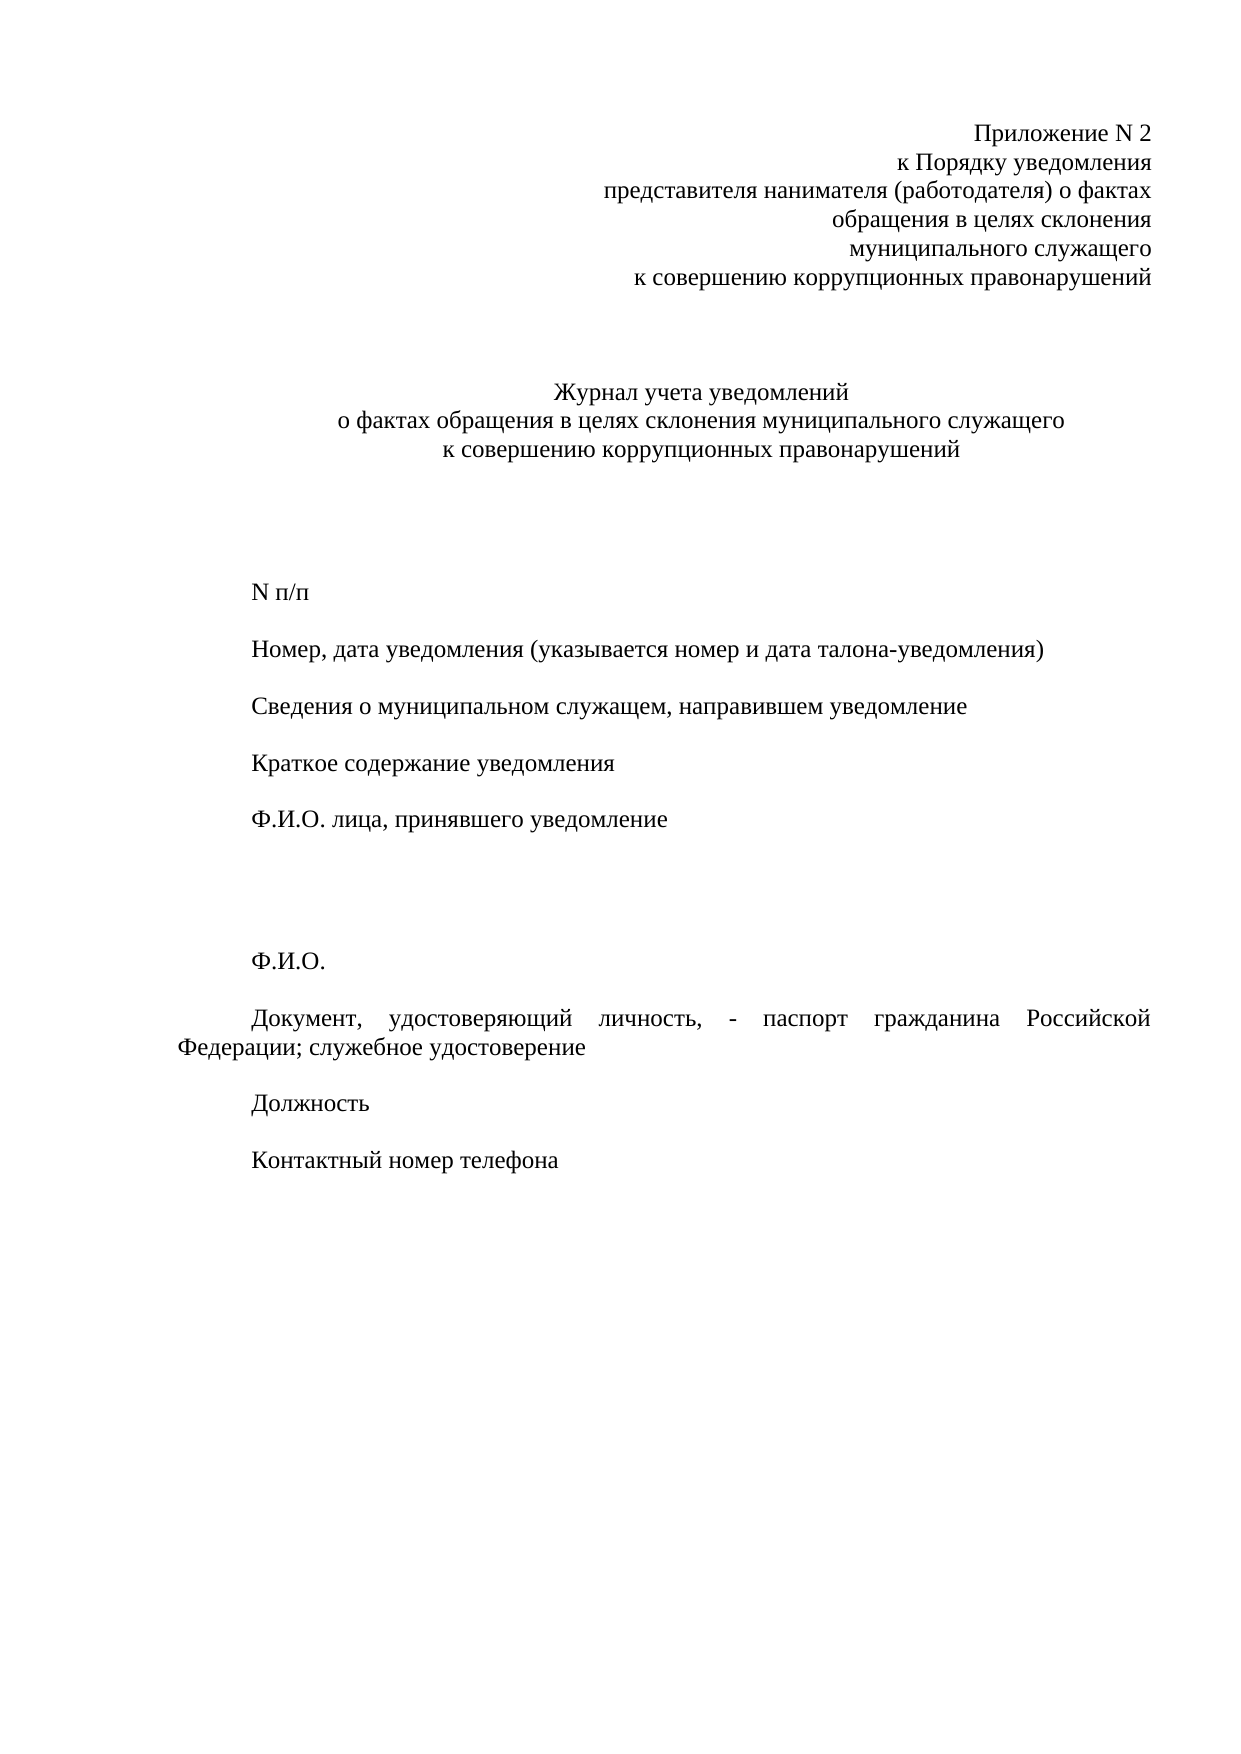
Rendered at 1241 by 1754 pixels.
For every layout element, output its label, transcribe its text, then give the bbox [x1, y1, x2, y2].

text Журнал учета уведомлений [177, 377, 1152, 406]
text Сведения о муниципальном служащем, направившем уведомление [177, 691, 1152, 720]
text к совершению коррупционных правонарушений [177, 434, 1152, 463]
text Приложение N 2 [177, 118, 1152, 147]
text Номер, дата уведомления (указывается номер и дата талона-уведомления) [177, 634, 1152, 663]
text к совершению коррупционных правонарушений [177, 262, 1152, 291]
text муниципального служащего [177, 233, 1152, 262]
text Ф.И.О. лица, принявшего уведомление [177, 804, 1152, 833]
text к Порядку уведомления [177, 147, 1152, 176]
text обращения в целях склонения [177, 204, 1152, 233]
text N п/п [177, 577, 1152, 606]
text Краткое содержание уведомления [177, 748, 1152, 776]
text о фактах обращения в целях склонения муниципального служащего [177, 406, 1152, 434]
text Ф.И.О. [177, 946, 1152, 975]
text представителя нанимателя (работодателя) о фактах [177, 176, 1152, 204]
text Должность [177, 1088, 1152, 1117]
text Контактный номер телефона [177, 1145, 1152, 1174]
text Документ, удостоверяющий личность, - паспорт гражданина Российской Федерации; служебное удостоверение [177, 1003, 1152, 1060]
